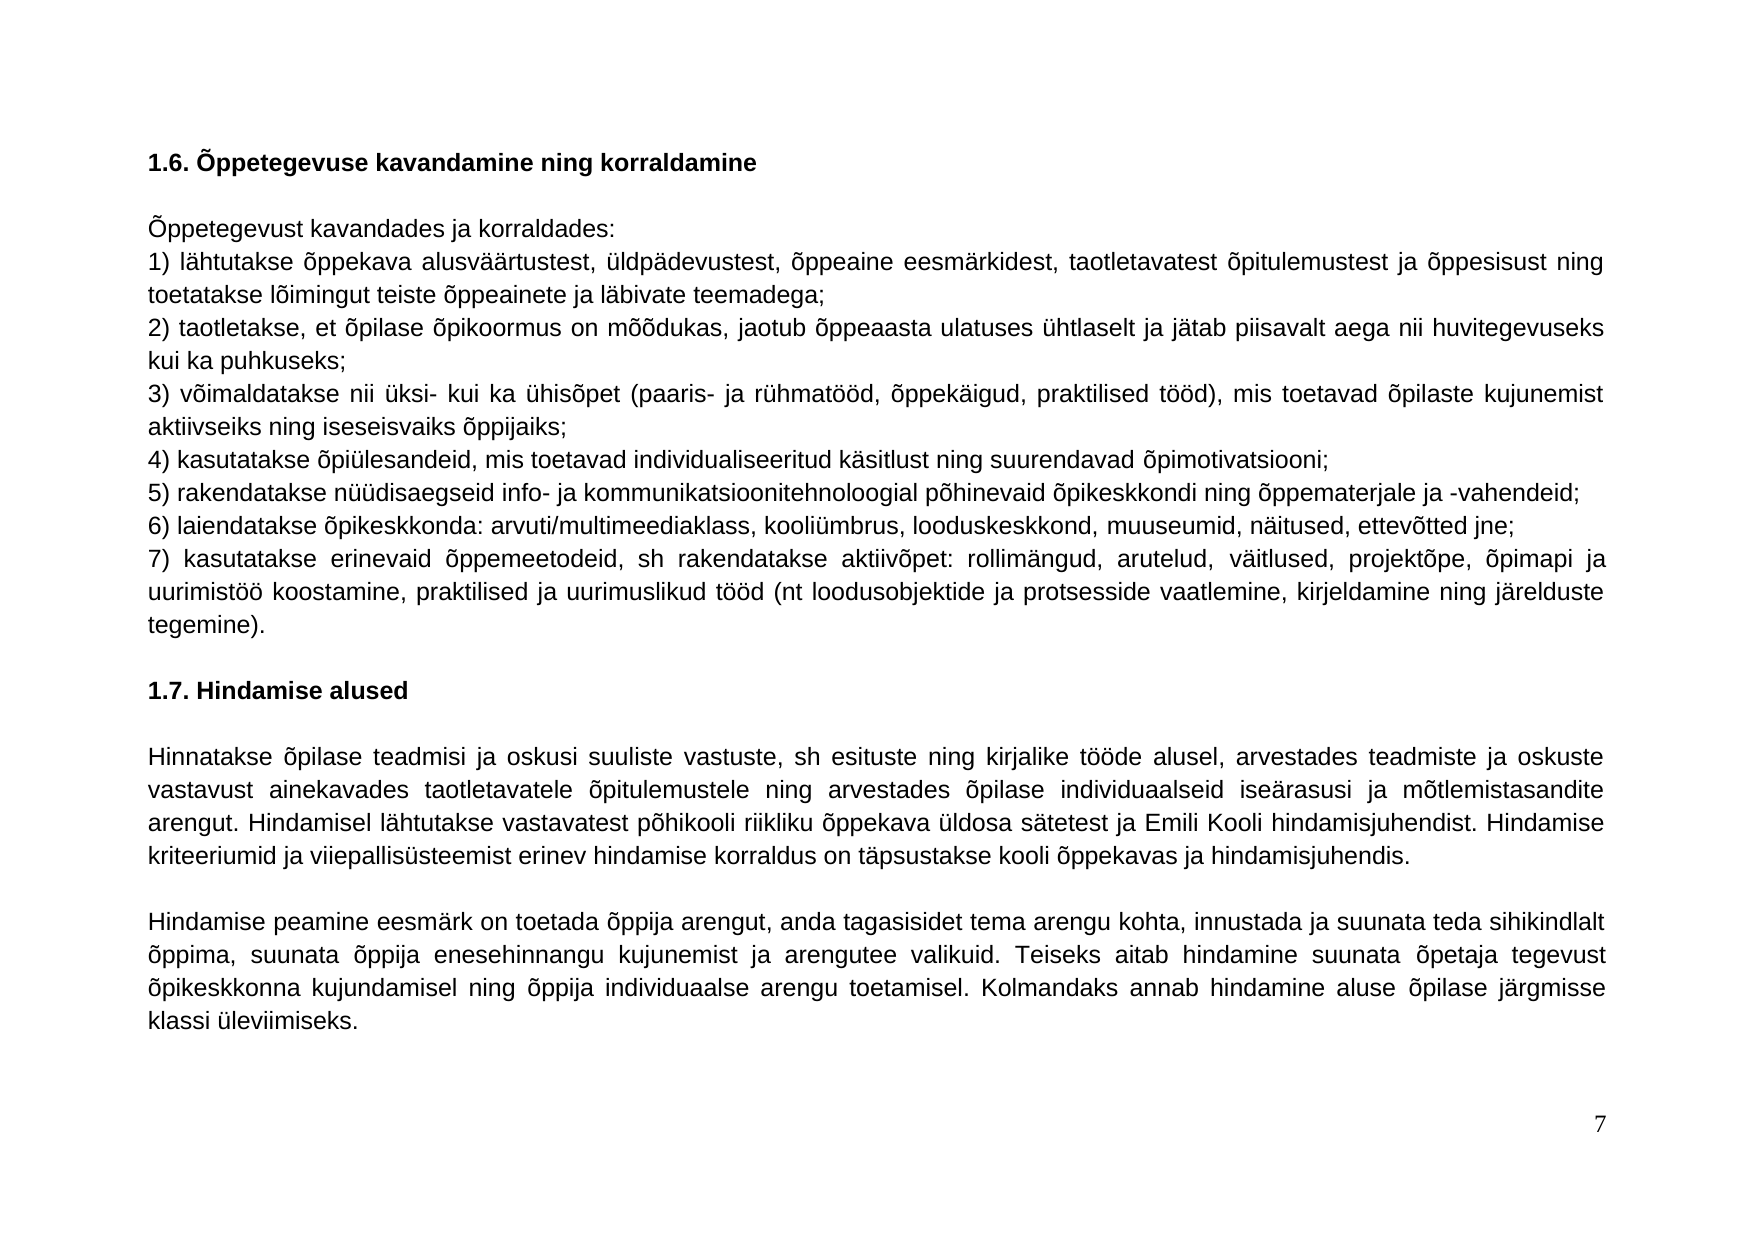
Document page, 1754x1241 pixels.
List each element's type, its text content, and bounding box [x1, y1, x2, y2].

text 7) kasutatakse erinevaid õppemeetodeid, sh rakendatakse aktiivõpet: rollimängud, arutelud, väitlused, projektõpe, õpimapi ja uurimistöö koostamine, praktilised ja uurimuslikud tööd (nt loodusobjektide ja protsesside vaatlemine, kirjeldamine ning järelduste tegemine). [148, 544, 1606, 639]
text Hindamise peamine eesmärk on toetada õppija arengut, anda tagasisidet tema arengu kohta, innustada ja suunata teda sihikindlalt õppima, suunata õppija enesehinnangu kujunemist ja arengutee valikuid. Teiseks aitab hindamine suunata õpetaja tegevust õpikeskkonna kujundamisel ning õppija individuaalse arengu toetamisel. Kolmandaks annab hindamine aluse õpilase järgmisse klassi üleviimiseks. [148, 907, 1606, 1035]
text Hinnatakse õpilase teadmisi ja oskusi suuliste vastuste, sh esituste ning kirjalike tööde alusel, arvestades teadmiste ja oskuste vastavust ainekavades taotletavatele õpitulemustele ning arvestades õpilase individuaalseid iseärasusi ja mõtlemistasandite arengut. Hindamisel lähtutakse vastavatest põhikooli riikliku õppekava üldosa sätetest ja Emili Kooli hindamisjuhendist. Hindamise kriteeriumid ja viiepallisüsteemist erinev hindamise korraldus on täpsustakse kooli õppekavas ja hindamisjuhendis. [148, 742, 1606, 870]
text 3) võimaldatakse nii üksi- kui ka ühisõpet (paaris- ja rühmatööd, õppekäigud, praktilised tööd), mis toetavad õpilaste kujunemist aktiivseiks ning iseseisvaiks õppijaiks; [148, 379, 1606, 441]
text 6) laiendatakse õpikeskkonda: arvuti/multimeediaklass, kooliümbrus, looduskeskkond, muuseumid, näitused, ettevõtted jne; [148, 511, 1606, 539]
text 2) taotletakse, et õpilase õpikoormus on mõõdukas, jaotub õppeaasta ulatuses ühtlaselt ja jätab piisavalt aega nii huvitegevuseks kui ka puhkuseks; [148, 313, 1606, 374]
text 1.6. Õppetegevuse kavandamine ning korraldamine [148, 148, 1606, 176]
text 1.7. Hindamise alused [148, 676, 1606, 705]
text 4) kasutatakse õpiülesandeid, mis toetavad individualiseeritud käsitlust ning suurendavad õpimotivatsiooni; [148, 445, 1606, 473]
text 5) rakendatakse nüüdisaegseid info- ja kommunikatsioonitehnoloogial põhinevaid õpikeskkondi ning õppematerjale ja -vahendeid; [148, 478, 1606, 507]
text Õppetegevust kavandades ja korraldades: [148, 214, 1606, 242]
text 1) lähtutakse õppekava alusväärtustest, üldpädevustest, õppeaine eesmärkidest, taotletavatest õpitulemustest ja õppesisust ning toetatakse lõimingut teiste õppeainete ja läbivate teemadega; [148, 247, 1606, 308]
